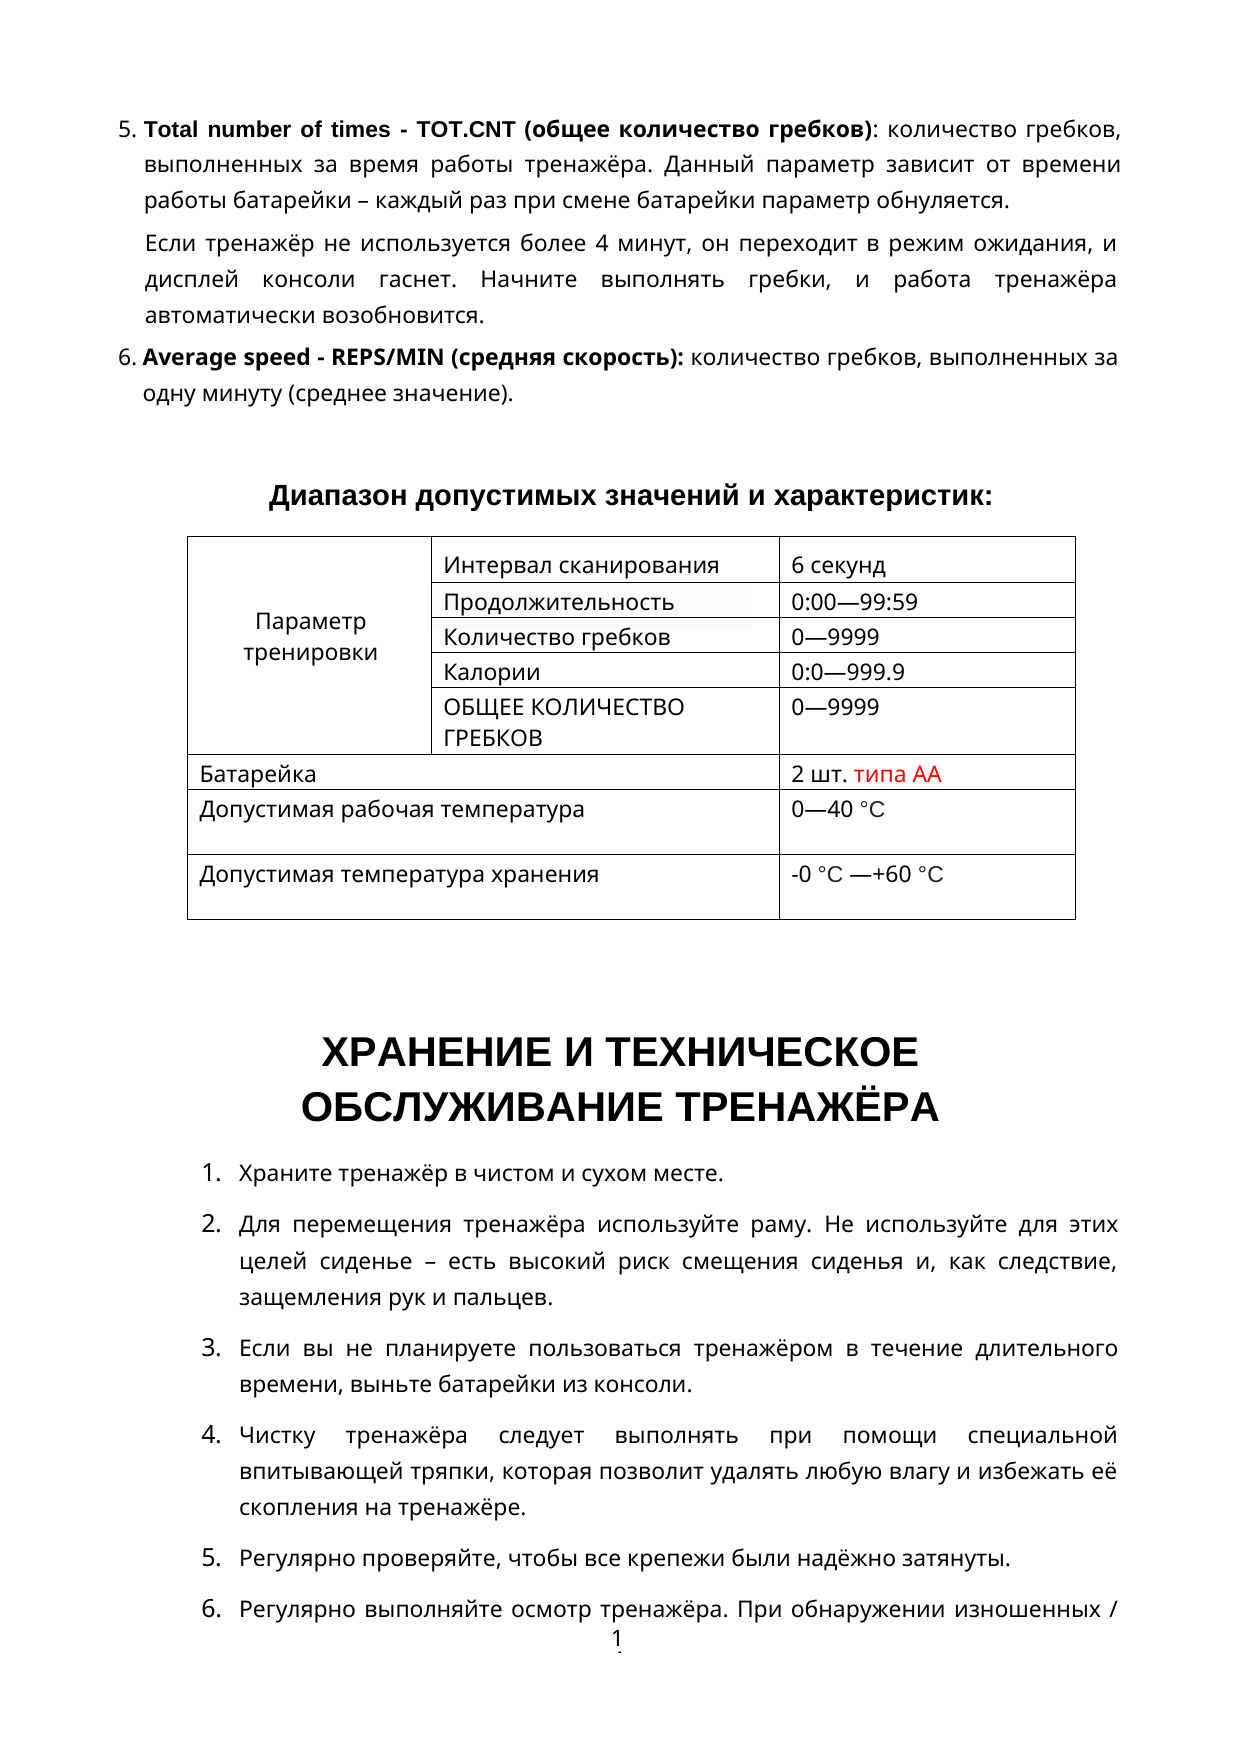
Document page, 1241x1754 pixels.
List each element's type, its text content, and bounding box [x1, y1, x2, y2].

list Если вы не планируете пользоваться тренажёром в течение длительного времени, выньте батарейки из консоли. [201, 1329, 1119, 1399]
list Чистку тренажёра следует выполнять при помощи специальной впитывающей тряпки, которая позволит удалять любую влагу и избежать её скопления на тренажёре. [201, 1416, 1119, 1522]
table_header Интервал сканирования [432, 537, 779, 582]
table_cell -0 °С —+60 °С [780, 855, 1075, 919]
table_cell 0—9999 [780, 688, 1075, 754]
table_cell Количество гребков [432, 618, 779, 652]
list Для перемещения тренажёра используйте раму. Не используйте для этих целей сиденье – есть высокий риск смещения сиденья и, как следствие, защемления рук и пальцев. [201, 1206, 1119, 1312]
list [201, 1591, 1119, 1625]
text Диапазон допустимых значений и характеристик: [85, 478, 1178, 512]
table_header 6 секунд [780, 537, 1075, 582]
table_cell ОБЩЕЕ КОЛИЧЕСТВО ГРЕБКОВ [432, 688, 779, 754]
list Регулярно проверяйте, чтобы все крепежи были надёжно затянуты. [201, 1539, 1119, 1573]
table_cell 0—40 °С [780, 790, 1075, 854]
table_header Параметр тренировки [188, 537, 431, 754]
table_cell Батарейка [188, 755, 779, 789]
list Храните тренажёр в чистом и сухом месте. [201, 1154, 1119, 1188]
table_cell Калории [432, 653, 779, 687]
table_cell Продолжительность [432, 583, 779, 617]
list Average speed - REPS/MIN (средняя скорость): количество гребков, выполненных за одну минуту (среднее значение). [118, 341, 1119, 408]
text Если тренажёр не используется более 4 минут, он переходит в режим ожидания, и дисплей консоли гаснет. Начните выполнять гребки, и работа тренажёра автоматически возобновится. [144, 227, 1119, 330]
table_cell Допустимая рабочая температура [188, 790, 779, 854]
list Total number of times - TOT.CNT (общее количество гребков): количество гребков, выполненных за время работы тренажёра. Данный параметр зависит от времени работы батарейки – каждый раз при смене батарейки параметр обнуляется. [118, 112, 1122, 216]
table_cell 2 шт. типа АА [780, 755, 1075, 789]
table_cell 0—9999 [780, 618, 1075, 652]
table_cell 0:0—999.9 [780, 653, 1075, 687]
table_cell Допустимая температура хранения [188, 855, 779, 919]
table_cell 0:00—99:59 [780, 583, 1075, 617]
subtitle ХРАНЕНИЕ И ТЕХНИЧЕСКОЕ ОБСЛУЖИВАНИЕ ТРЕНАЖЁРА [249, 1028, 991, 1131]
